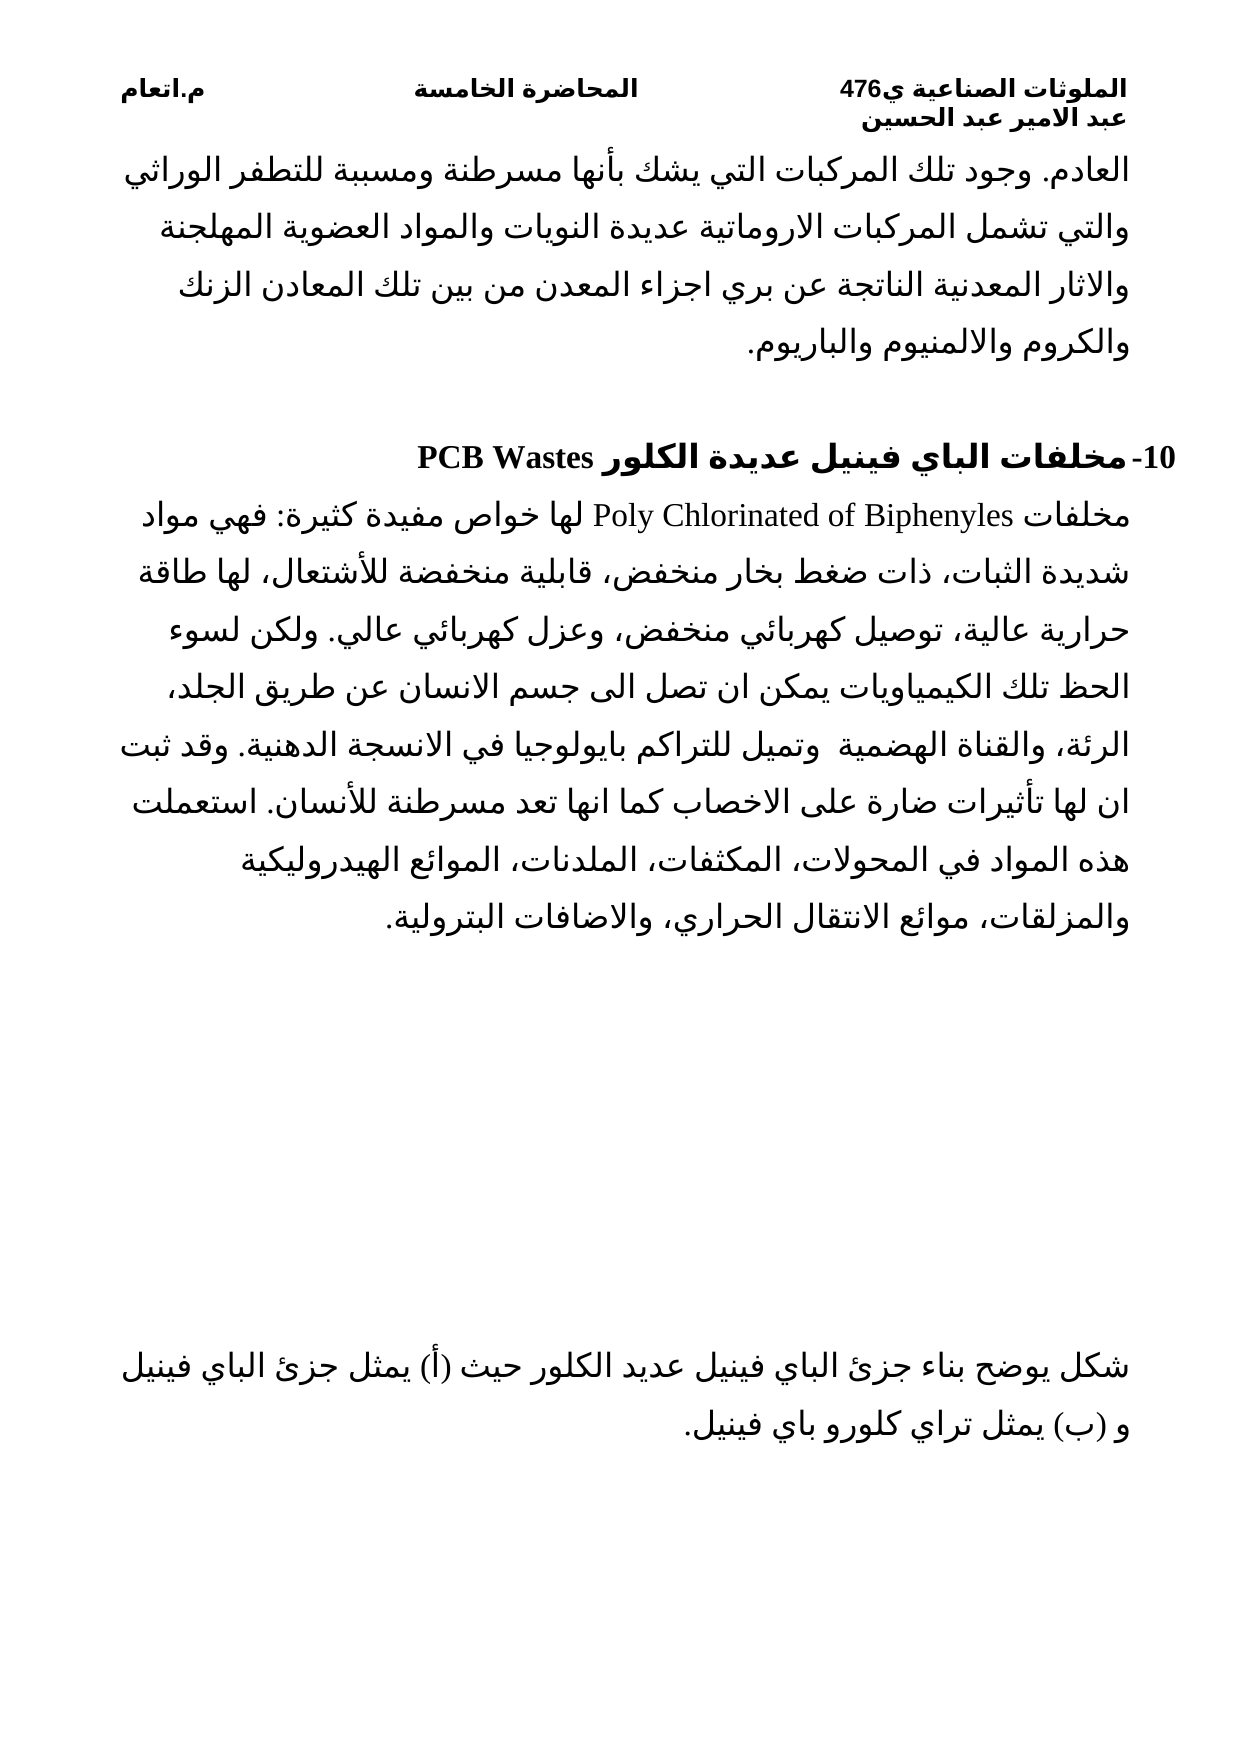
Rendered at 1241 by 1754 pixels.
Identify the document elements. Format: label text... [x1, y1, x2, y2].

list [112, 150, 1131, 361]
list مخلفات Poly Chlorinated of Biphenyles لها خواص مفيدة كثيرة: فهي مواد شديدة الثبات، ذات ضغط بخار منخفض، قابلية منخفضة للأشتعال، لها طاقة حرارية عالية، توصيل كهربائي منخفض، وعزل كهربائي عالي. ولكن لسوء الحظ تلك الكيمياويات يمكن ان تصل الى جسم الانسان عن طريق الجلد، الرئة، والقناة الهضمية وتميل للتراكم بايولوجيا في الانسجة الدهنية. وقد ثبت ان لها تأثيرات ضارة على الاخصاب كما انها تعد مسرطنة للأنسان. استعملت هذه المواد في المحولات، المكثفات، الملدنات، الموائع الهيدروليكية والمزلقات، موائع الانتقال الحراري، والاضافات البترولية. [112, 495, 1131, 936]
list مخلفات الباي فينيل عديدة الكلور PCB Wastes [112, 437, 1131, 476]
list شكل يوضح بناء جزئ الباي فينيل عديد الكلور حيث (أ) يمثل جزئ الباي فينيل و (ب) يمثل تراي كلورو باي فينيل. [112, 1347, 1131, 1442]
